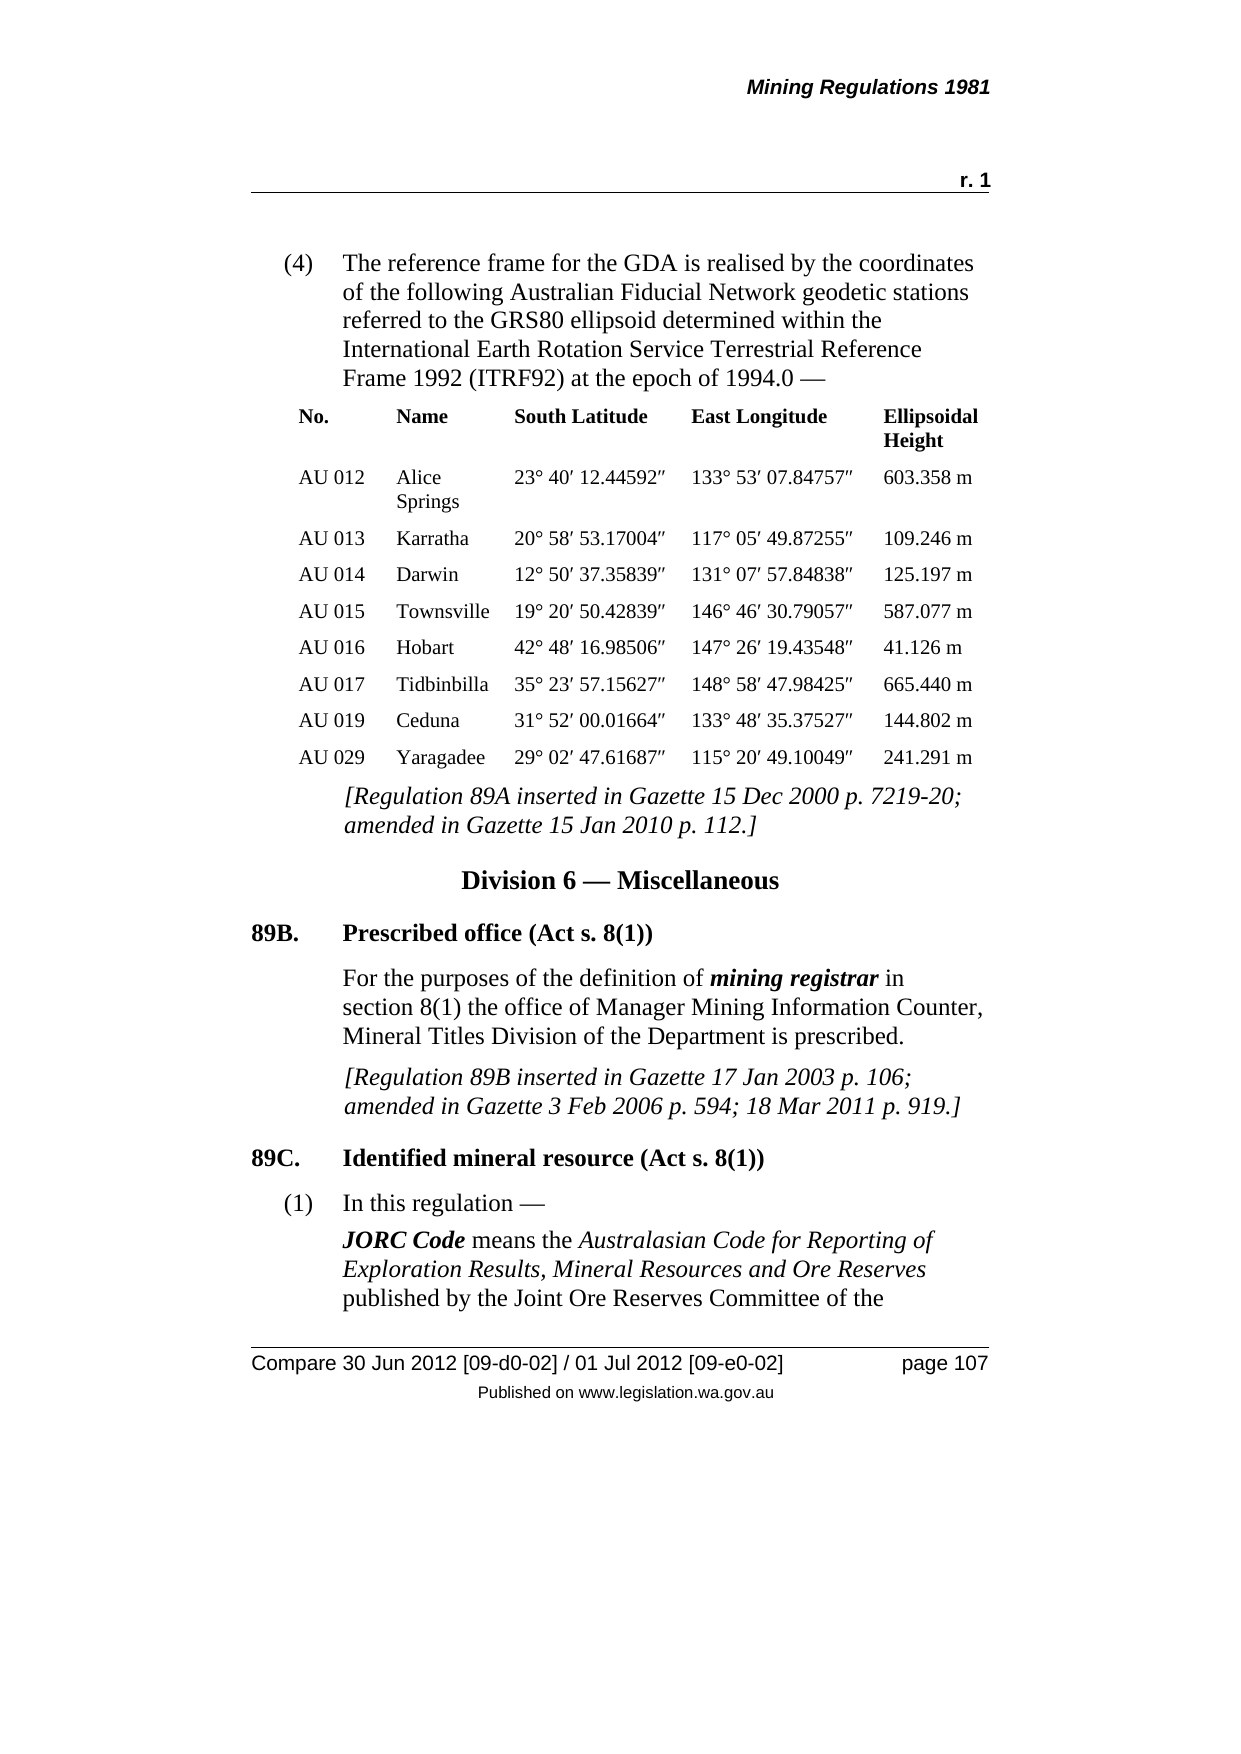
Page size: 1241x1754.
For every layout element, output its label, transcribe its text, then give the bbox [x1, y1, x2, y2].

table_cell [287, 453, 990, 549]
text [Regulation 89B inserted in Gazette 17 Jan 2003 p. 106; amended in Gazette 3 Feb 2006 p. 594; 18 Mar 2011 p. 919.] [251, 1062, 989, 1120]
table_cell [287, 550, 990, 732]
text For the purposes of the definition of mining registrar in section 8(1) the office of Manager Mining Information Counter, Mineral Titles Division of the Department is prescribed. [251, 963, 989, 1050]
text [Regulation 89A inserted in Gazette 15 Dec 2000 p. 7219-20; amended in Gazette 15 Jan 2010 p. 112.] [251, 781, 989, 839]
text (4) The reference frame for the GDA is realised by the coordinates of the following Australian Fiducial Network geodetic stations referred to the GRS80 ellipsoid determined within the International Earth Rotation Service Terrestrial Reference Frame 1992 (ITRF92) at the epoch of 1994.0 — [251, 248, 988, 392]
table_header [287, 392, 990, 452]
subtitle 89C. Identified mineral resource (Act s. 8(1)) [251, 1143, 989, 1171]
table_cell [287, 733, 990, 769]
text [251, 1225, 989, 1311]
text (1) In this regulation — [251, 1188, 989, 1217]
subtitle Division 6 — Miscellaneous [251, 864, 989, 895]
subtitle 89B. Prescribed office (Act s. 8(1)) [251, 918, 989, 947]
